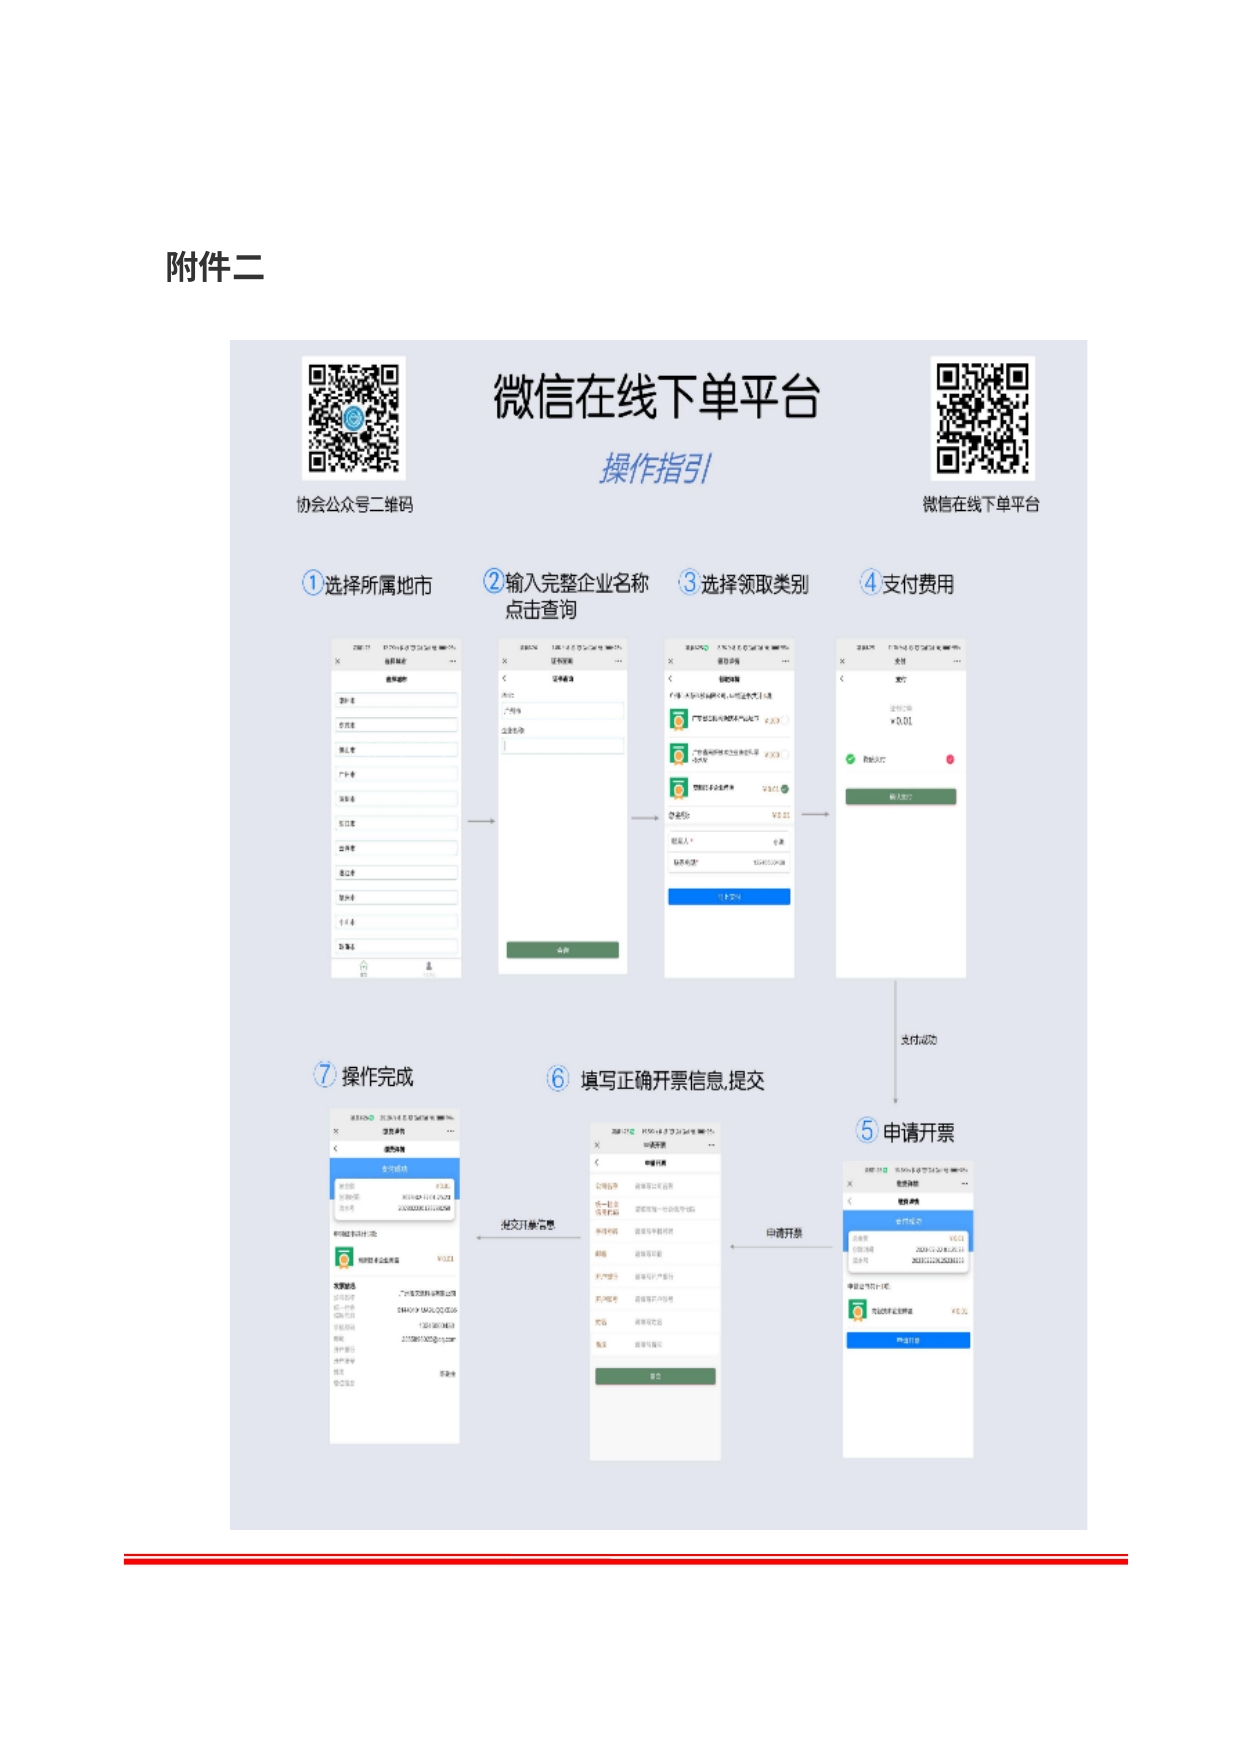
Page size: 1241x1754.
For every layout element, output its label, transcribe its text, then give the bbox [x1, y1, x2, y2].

text 附件二 [165, 233, 1087, 298]
picture [229, 340, 1088, 1530]
